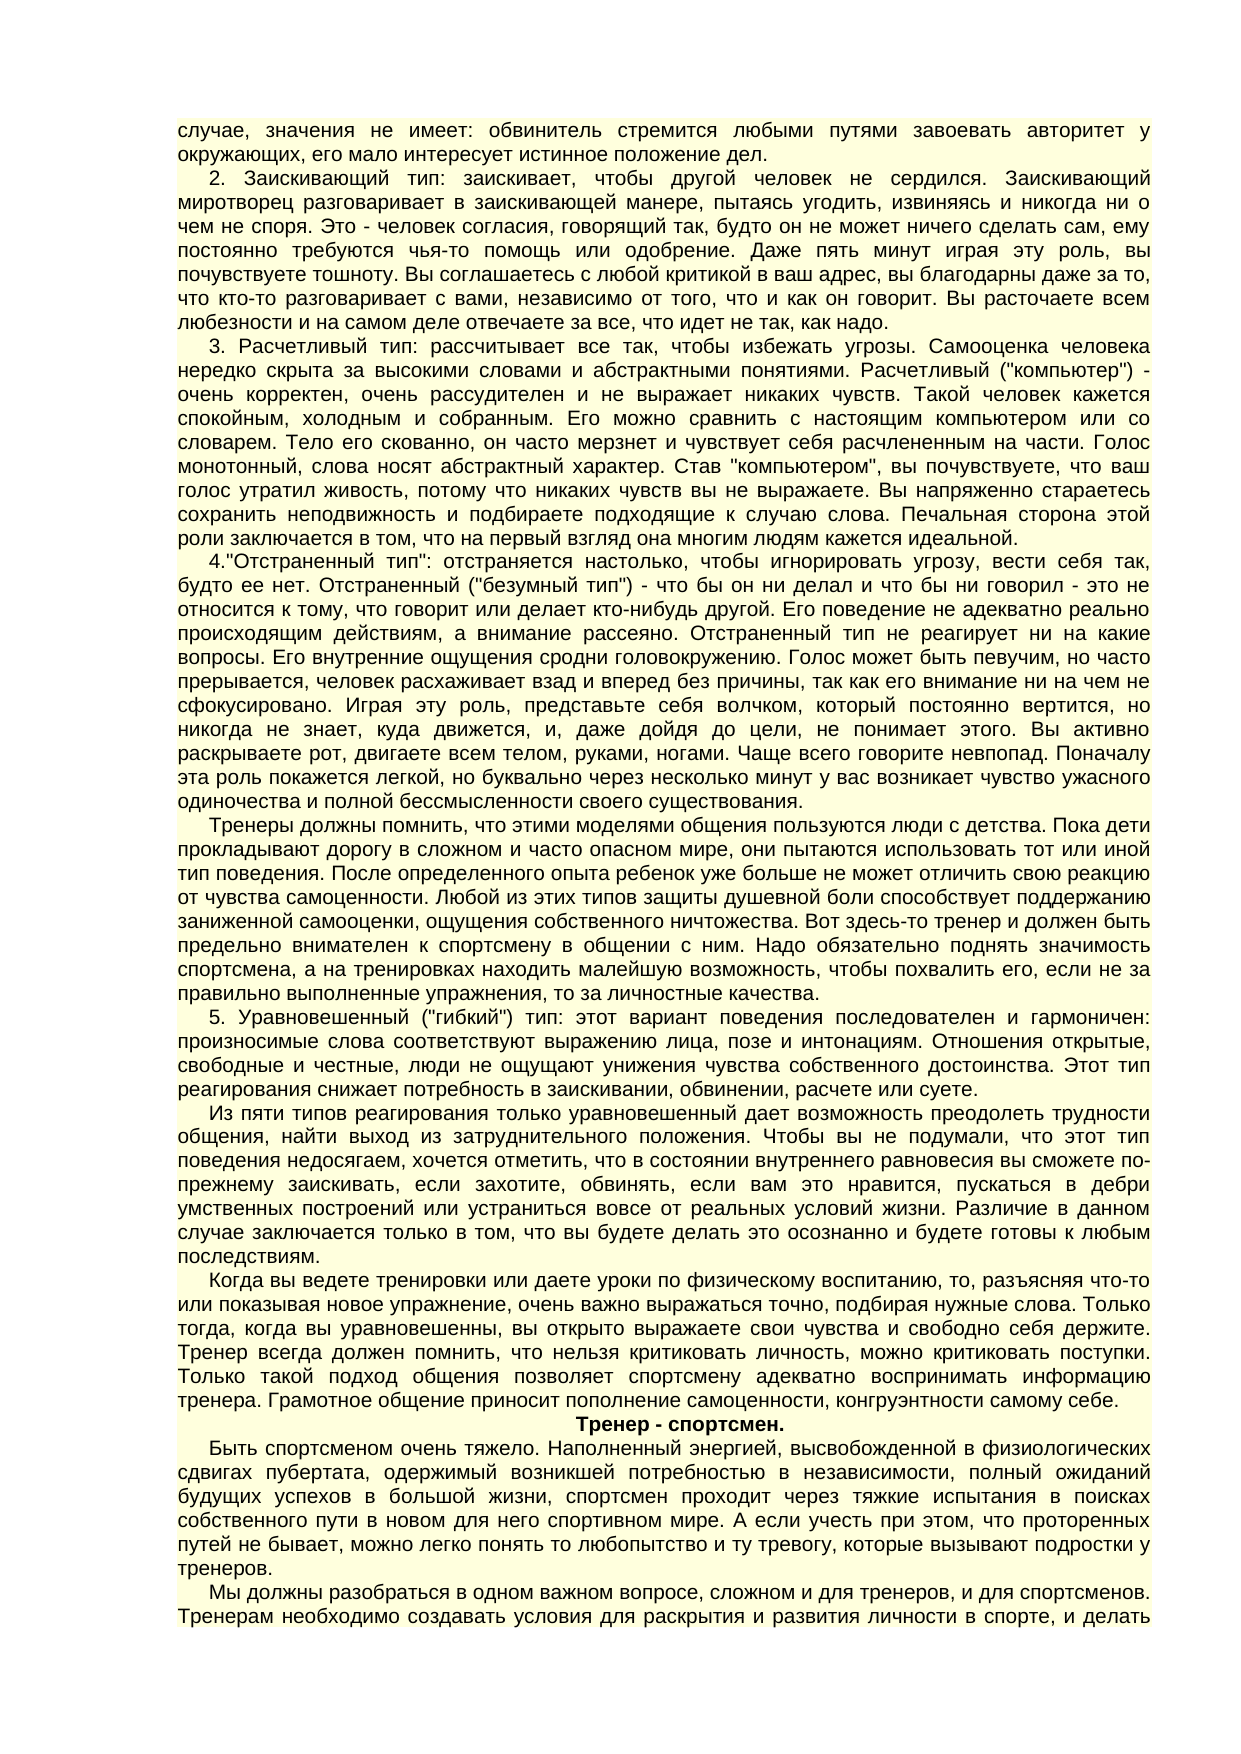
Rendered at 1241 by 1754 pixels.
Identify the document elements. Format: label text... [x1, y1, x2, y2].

text Тренеры должны помнить, что этими моделями общения пользуются люди с детства. Пока дети прокладывают дорогу в сложном и часто опасном мире, они пытаются использовать тот или иной тип поведения. После определенного опыта ребенок уже больше не может отличить свою реакцию от чувства самоценности. Любой из этих типов защиты душевной боли способствует поддержанию заниженной самооценки, ощущения собственного ничтожества. Вот здесь-то тренер и должен быть предельно внимателен к спортсмену в общении с ним. Надо обязательно поднять значимость спортсмена, а на тренировках находить малейшую возможность, чтобы похвалить его, если не за правильно выполненные упражнения, то за личностные качества. [177, 813, 1152, 1004]
text Тренер - спортсмен. [177, 1412, 1152, 1436]
text Быть спортсменом очень тяжело. Наполненный энергией, высвобожденной в физиологических сдвигах пубертата, одержимый возникшей потребностью в независимости, полный ожиданий будущих успехов в большой жизни, спортсмен проходит через тяжкие испытания в поисках собственного пути в новом для него спортивном мире. А если учесть при этом, что проторенных путей не бывает, можно легко понять то любопытство и ту тревогу, которые вызывают подростки у тренеров. [177, 1436, 1152, 1579]
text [177, 1579, 1152, 1627]
text 3. Расчетливый тип: рассчитывает все так, чтобы избежать угрозы. Самооценка человека нередко скрыта за высокими словами и абстрактными понятиями. Расчетливый ("компьютер") - очень корректен, очень рассудителен и не выражает никаких чувств. Такой человек кажется спокойным, холодным и собранным. Его можно сравнить с настоящим компьютером или со словарем. Тело его скованно, он часто мерзнет и чувствует себя расчлененным на части. Голос монотонный, слова носят абстрактный характер. Став "компьютером", вы почувствуете, что ваш голос утратил живость, потому что никаких чувств вы не выражаете. Вы напряженно стараетесь сохранить неподвижность и подбираете подходящие к случаю слова. Печальная сторона этой роли заключается в том, что на первый взгляд она многим людям кажется идеальной. [177, 334, 1152, 549]
text Когда вы ведете тренировки или даете уроки по физическому воспитанию, то, разъясняя что-то или показывая новое упражнение, очень важно выражаться точно, подбирая нужные слова. Только тогда, когда вы уравновешенны, вы открыто выражаете свои чувства и свободно себя держите. Тренер всегда должен помнить, что нельзя критиковать личность, можно критиковать поступки. Только такой подход общения позволяет спортсмену адекватно воспринимать информацию тренера. Грамотное общение приносит пополнение самоценности, конгруэнтности самому себе. [177, 1268, 1152, 1412]
text 4."Отстраненный тип": отстраняется настолько, чтобы игнорировать угрозу, вести себя так, будто ее нет. Отстраненный ("безумный тип") - что бы он ни делал и что бы ни говорил - это не относится к тому, что говорит или делает кто-нибудь другой. Его поведение не адекватно реально происходящим действиям, а внимание рассеяно. Отстраненный тип не реагирует ни на какие вопросы. Его внутренние ощущения сродни головокружению. Голос может быть певучим, но часто прерывается, человек расхаживает взад и вперед без причины, так как его внимание ни на чем не сфокусировано. Играя эту роль, представьте себя волчком, который постоянно вертится, но никогда не знает, куда движется, и, даже дойдя до цели, не понимает этого. Вы активно раскрываете рот, двигаете всем телом, руками, ногами. Чаще всего говорите невпопад. Поначалу эта роль покажется легкой, но буквально через несколько минут у вас возникает чувство ужасного одиночества и полной бессмысленности своего существования. [177, 549, 1152, 813]
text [177, 118, 1152, 166]
text 5. Уравновешенный ("гибкий") тип: этот вариант поведения последователен и гармоничен: произносимые слова соответствуют выражению лица, позе и интонациям. Отношения открытые, свободные и честные, люди не ощущают унижения чувства собственного достоинства. Этот тип реагирования снижает потребность в заискивании, обвинении, расчете или суете. [177, 1004, 1152, 1100]
text 2. Заискивающий тип: заискивает, чтобы другой человек не сердился. Заискивающий миротворец разговаривает в заискивающей манере, пытаясь угодить, извиняясь и никогда ни о чем не споря. Это - человек согласия, говорящий так, будто он не может ничего сделать сам, ему постоянно требуются чья-то помощь или одобрение. Даже пять минут играя эту роль, вы почувствуете тошноту. Вы соглашаетесь с любой критикой в ваш адрес, вы благодарны даже за то, что кто-то разговаривает с вами, независимо от того, что и как он говорит. Вы расточаете всем любезности и на самом деле отвечаете за все, что идет не так, как надо. [177, 166, 1152, 334]
text Из пяти типов реагирования только уравновешенный дает возможность преодолеть трудности общения, найти выход из затруднительного положения. Чтобы вы не подумали, что этот тип поведения недосягаем, хочется отметить, что в состоянии внутреннего равновесия вы сможете по-прежнему заискивать, если захотите, обвинять, если вам это нравится, пускаться в дебри умственных построений или устраниться вовсе от реальных условий жизни. Различие в данном случае заключается только в том, что вы будете делать это осознанно и будете готовы к любым последствиям. [177, 1100, 1152, 1268]
